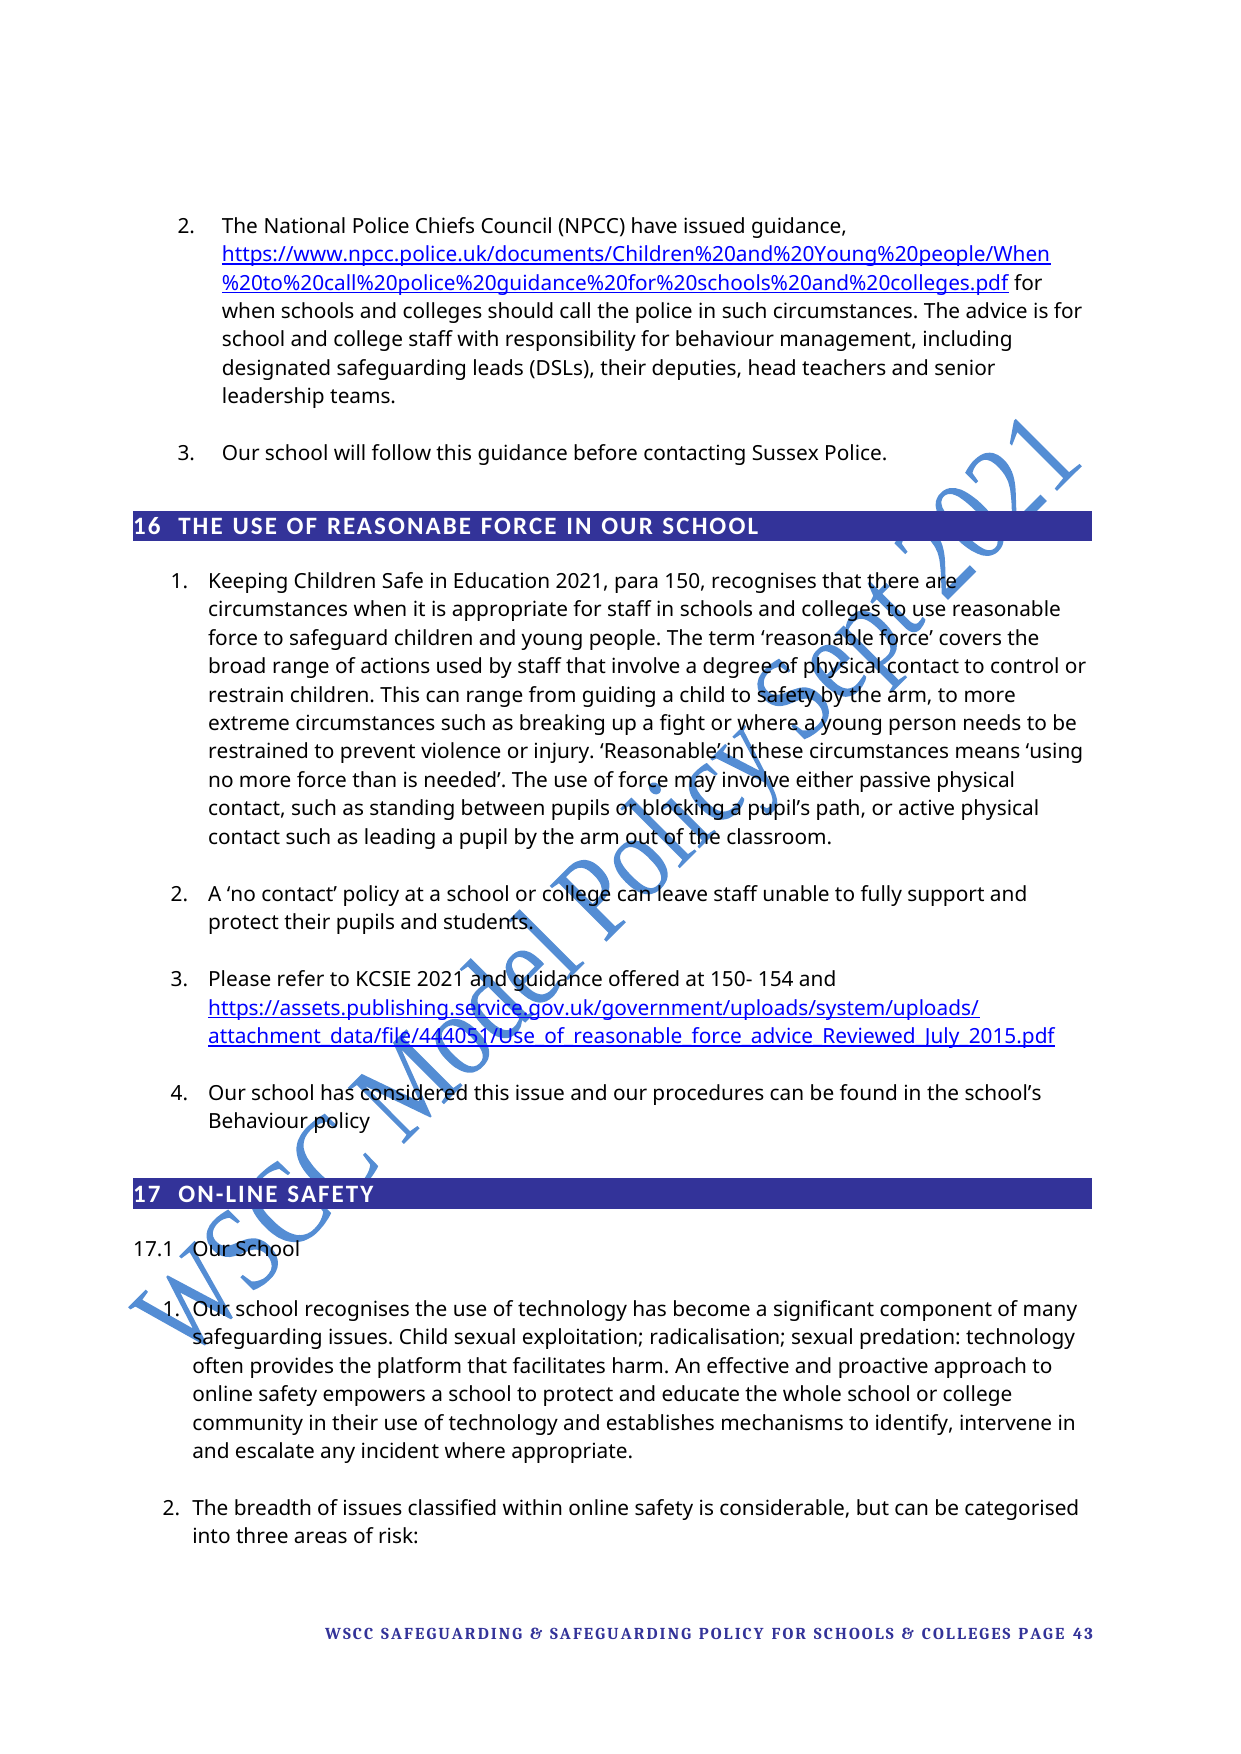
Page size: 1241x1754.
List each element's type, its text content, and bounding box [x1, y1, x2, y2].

subtitle On-line safety [133, 1178, 1092, 1209]
subtitle Our School [133, 1234, 1092, 1262]
list A ‘no contact’ policy at a school or college can leave staff unable to fully support and protect their pupils and students. [170, 879, 1092, 936]
list The breadth of issues classified within online safety is considerable, but can be categorised into three areas of risk: [162, 1493, 1092, 1550]
list Our school recognises the use of technology has become a significant component of many safeguarding issues. Child sexual exploitation; radicalisation; sexual predation: technology often provides the platform that facilitates harm. An effective and proactive approach to online safety empowers a school to protect and educate the whole school or college community in their use of technology and establishes mechanisms to identify, intervene in and escalate any incident where appropriate. [162, 1294, 1092, 1465]
subtitle The USE OF REASONABE FORCE IN OUR SCHOOL [133, 511, 1092, 541]
list Our school will follow this guidance before contacting Sussex Police. [177, 438, 1092, 467]
list Our school has considered this issue and our procedures can be found in the school’s Behaviour policy [170, 1078, 1092, 1135]
list The National Police Chiefs Council (NPCC) have issued guidance, https://www.npcc.police.uk/documents/Children%20and%20Young%20people/When%20to%20call%20police%20guidance%20for%20schools%20and%20colleges.pdf for when schools and colleges should call the police in such circumstances. The advice is for school and college staff with responsibility for behaviour management, including designated safeguarding leads (DSLs), their deputies, head teachers and senior leadership teams. [177, 211, 1092, 410]
list Keeping Children Safe in Education 2021, para 150, recognises that there are circumstances when it is appropriate for staff in schools and colleges to use reasonable force to safeguard children and young people. The term ‘reasonable force’ covers the broad range of actions used by staff that involve a degree of physical contact to control or restrain children. This can range from guiding a child to safety by the arm, to more extreme circumstances such as breaking up a fight or where a young person needs to be restrained to prevent violence or injury. ‘Reasonable’ in these circumstances means ‘using no more force than is needed’. The use of force may involve either passive physical contact, such as standing between pupils or blocking a pupil’s path, or active physical contact such as leading a pupil by the arm out of the classroom. [170, 566, 1092, 850]
list Please refer to KCSIE 2021 and guidance offered at 150- 154 and https://assets.publishing.service.gov.uk/government/uploads/system/uploads/attachment_data/file/444051/Use_of_reasonable_force_advice_Reviewed_July_2015.pdf [170, 964, 1092, 1049]
